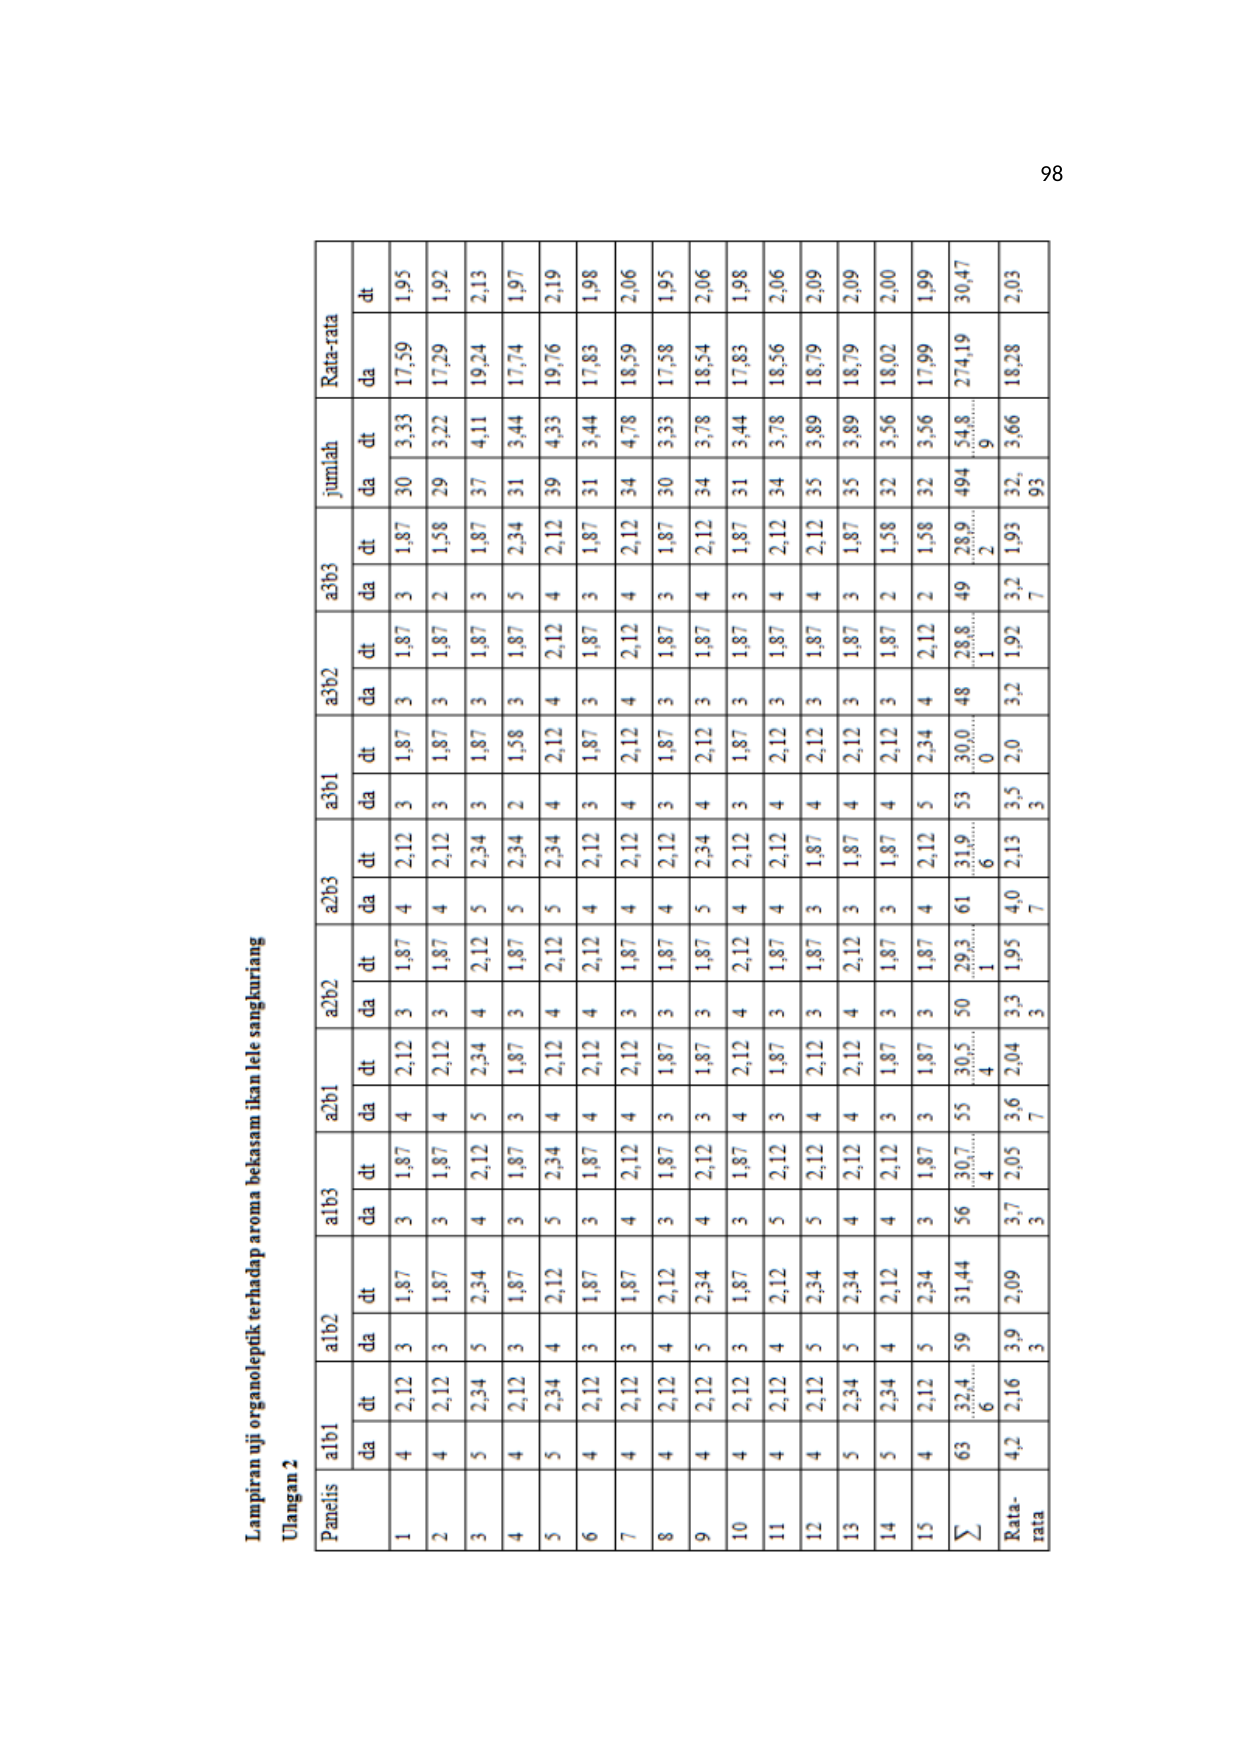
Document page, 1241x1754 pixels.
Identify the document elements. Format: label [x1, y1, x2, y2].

picture [236, 236, 1057, 1557]
